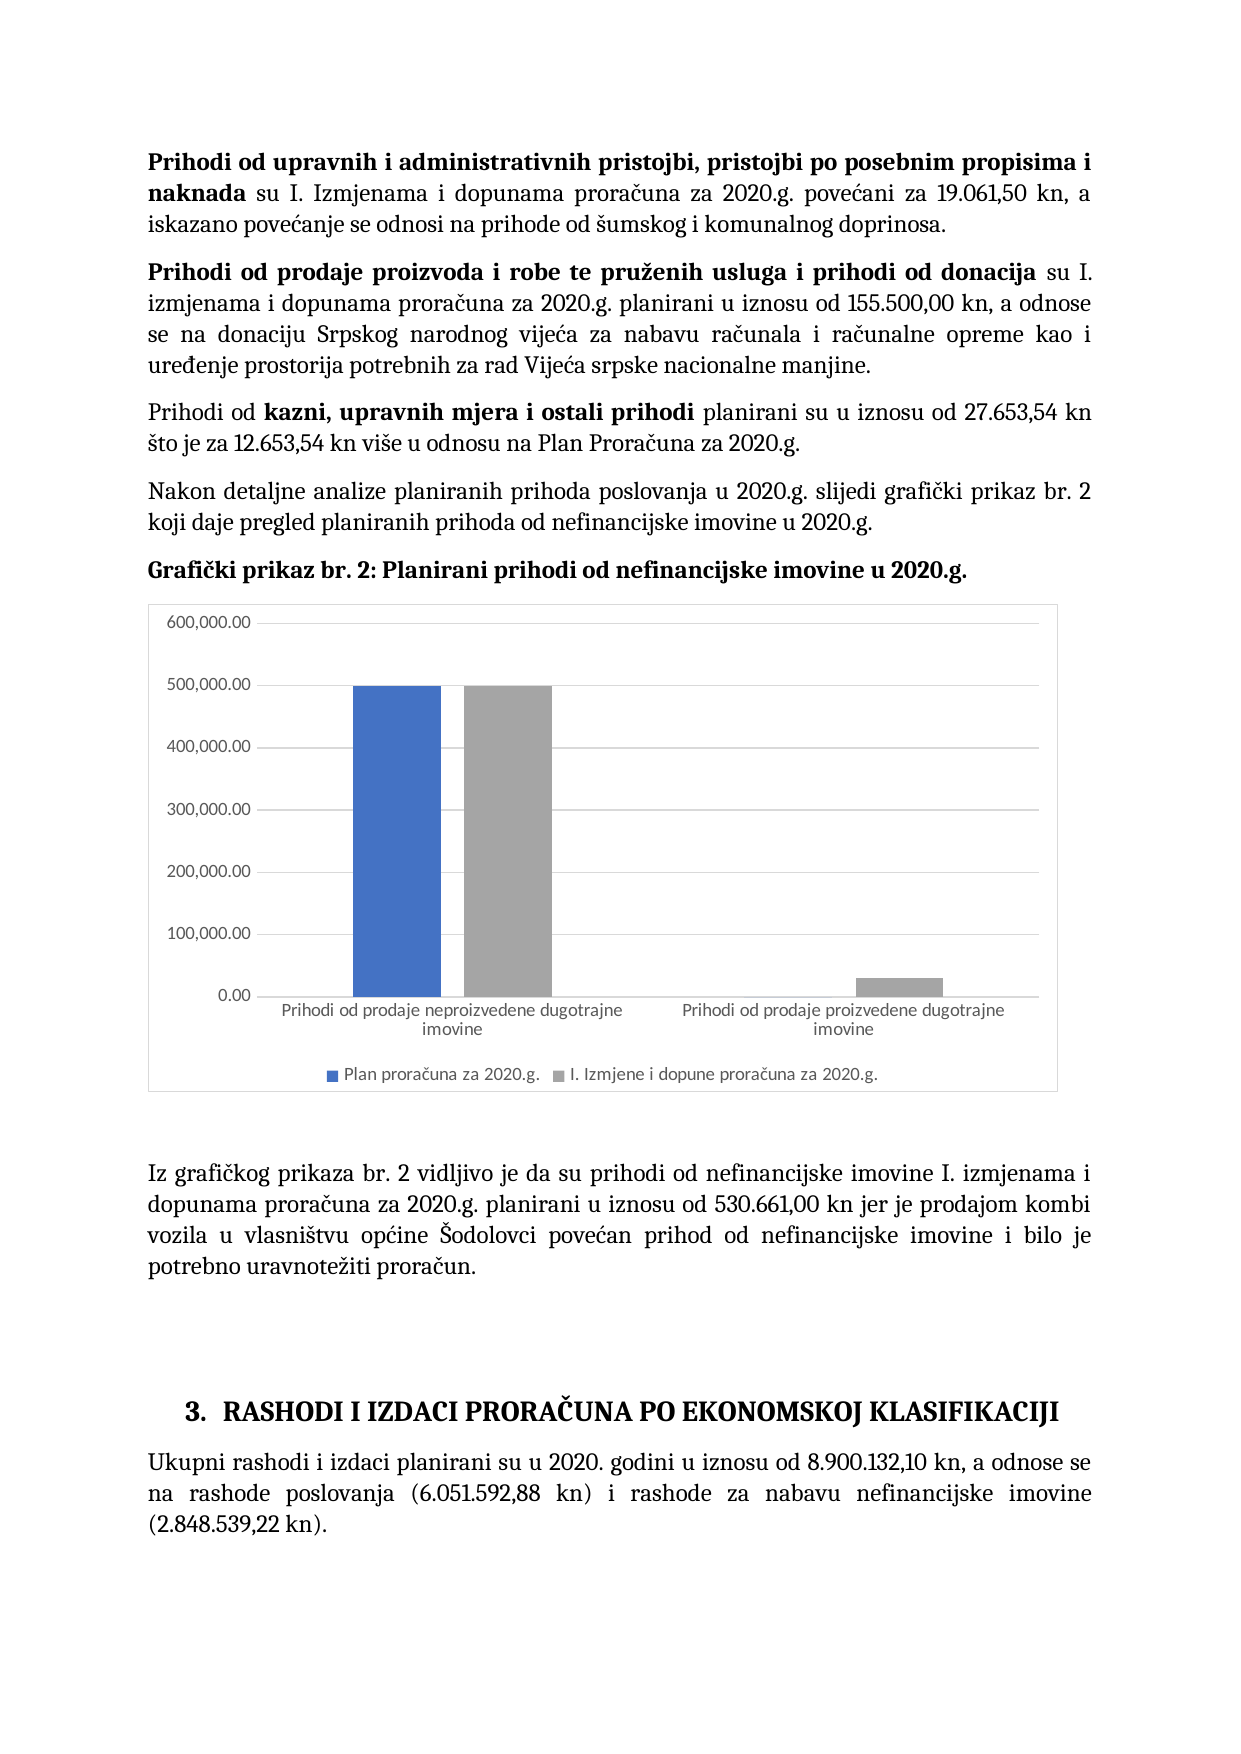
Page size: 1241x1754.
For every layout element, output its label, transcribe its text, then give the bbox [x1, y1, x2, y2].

text Prihodi od kazni, upravnih mjera i ostali prihodi planirani su u iznosu od 27.653,54 kn što je za 12.653,54 kn više u odnosu na Plan Proračuna za 2020.g. [148, 398, 1093, 458]
text Prihodi od upravnih i administrativnih pristojbi, pristojbi po posebnim propisima i naknada su I. Izmjenama i dopunama proračuna za 2020.g. povećani za 19.061,50 kn, a iskazano povećanje se odnosi na prihode od šumskog i komunalnog doprinosa. [148, 148, 1093, 238]
text Nakon detaljne analize planiranih prihoda poslovanja u 2020.g. slijedi grafički prikaz br. 2 koji daje pregled planiranih prihoda od nefinancijske imovine u 2020.g. [148, 477, 1093, 537]
text Grafički prikaz br. 2: Planirani prihodi od nefinancijske imovine u 2020.g. [148, 556, 1093, 584]
list RASHODI I IZDACI PRORAČUNA PO EKONOMSKOJ KLASIFIKACIJI [185, 1395, 1093, 1429]
text Prihodi od prodaje proizvoda i robe te pruženih usluga i prihodi od donacija su I. izmjenama i dopunama proračuna za 2020.g. planirani u iznosu od 155.500,00 kn, a odnose se na donaciju Srpskog narodnog vijeća za nabavu računala i računalne opreme kao i uređenje prostorija potrebnih za rad Vijeća srpske nacionalne manjine. [148, 257, 1093, 379]
text Iz grafičkog prikaza br. 2 vidljivo je da su prihodi od nefinancijske imovine I. izmjenama i dopunama proračuna za 2020.g. planirani u iznosu od 530.661,00 kn jer je prodajom kombi vozila u vlasništvu općine Šodolovci povećan prihod od nefinancijske imovine i bilo je potrebno uravnotežiti proračun. [148, 1159, 1093, 1281]
text Ukupni rashodi i izdaci planirani su u 2020. godini u iznosu od 8.900.132,10 kn, a odnose se na rashode poslovanja (6.051.592,88 kn) i rashode za nabavu nefinancijske imovine (2.848.539,22 kn). [148, 1448, 1093, 1539]
